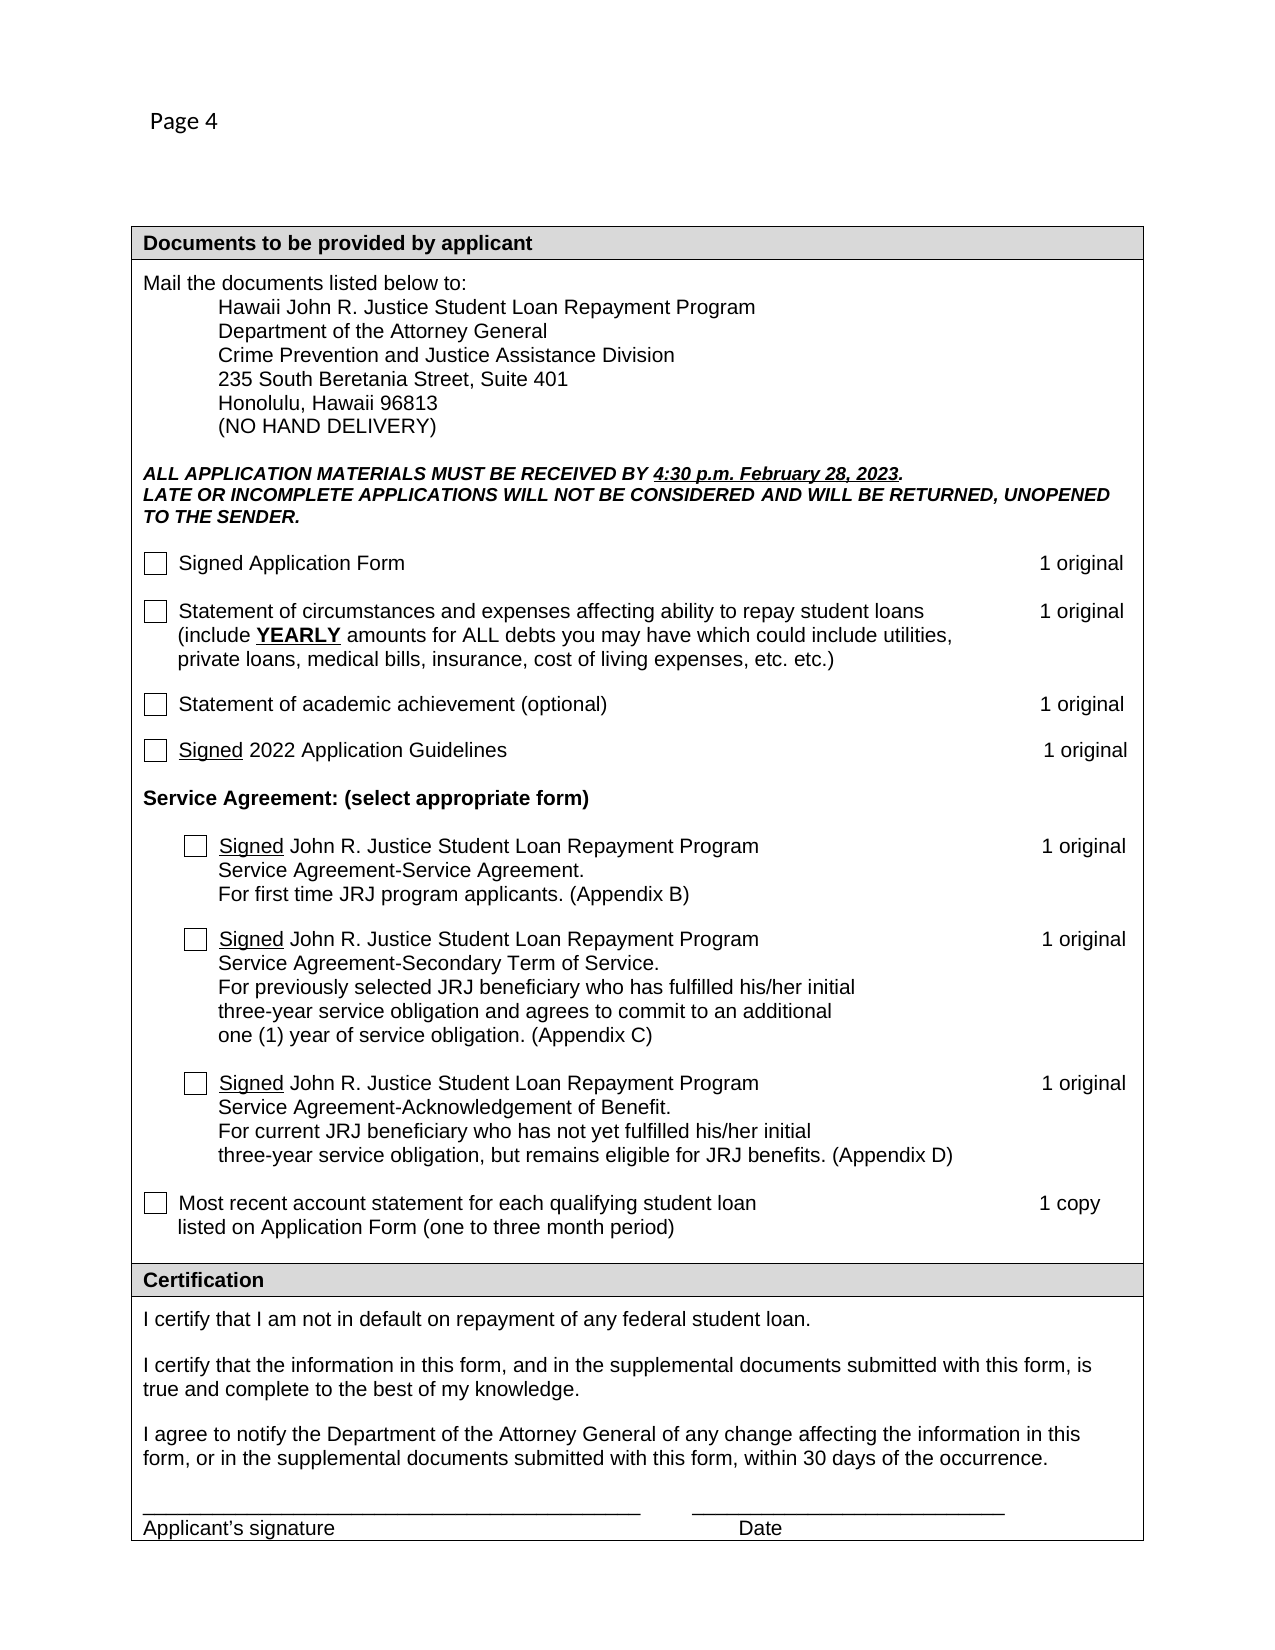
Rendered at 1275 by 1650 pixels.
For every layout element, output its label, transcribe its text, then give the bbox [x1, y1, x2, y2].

table_cell I certify that I am not in default on repayment of any federal student loan. I certify that the information in this form, and in the supplemental documents submitted with this form, is true and complete to the best of my knowledge. I agree to notify the Department of the Attorney General of any change affecting the information in this form, or in the supplemental documents submitted with this form, within 30 days of the occurrence. ___________________________________________ ___________________________ Applicant’s signature Date [132, 1297, 1143, 1540]
table_cell Certification [132, 1264, 1143, 1296]
table_cell Mail the documents listed below to: Hawaii John R. Justice Student Loan Repayment Program Department of the Attorney General Crime Prevention and Justice Assistance Division 235 South Beretania Street, Suite 401 Honolulu, Hawaii 96813 (NO HAND DELIVERY) ALL APPLICATION MATERIALS MUST BE RECEIVED BY 4:30 p.m. February 28, 2023. LATE OR INCOMPLETE APPLICATIONS WILL NOT BE CONSIDERED AND WILL BE RETURNED, UNOPENED TO THE SENDER. Signed Application Form 1 original Statement of circumstances and expenses affecting ability to repay student loans 1 original (include YEARLY amounts for ALL debts you may have which could include utilities, private loans, medical bills, insurance, cost of living expenses, etc. etc.) Statement of academic achievement (optional) 1 original Signed 2022 Application Guidelines 1 original Service Agreement: (select appropriate form) Signed John R. Justice Student Loan Repayment Program 1 original Service Agreement-Service Agreement. For first time JRJ program applicants. (Appendix B) Signed John R. Justice Student Loan Repayment Program 1 original Service Agreement-Secondary Term of Service. For previously selected JRJ beneficiary who has fulfilled his/her initial three-year service obligation and agrees to commit to an additional one (1) year of service obligation. (Appendix C) Signed John R. Justice Student Loan Repayment Program 1 original Service Agreement-Acknowledgement of Benefit. For current JRJ beneficiary who has not yet fulfilled his/her initial three-year service obligation, but remains eligible for JRJ benefits. (Appendix D) Most recent account statement for each qualifying student loan 1 copy listed on Application Form (one to three month period) [132, 260, 1143, 1262]
table_header Documents to be provided by applicant [132, 227, 1143, 259]
